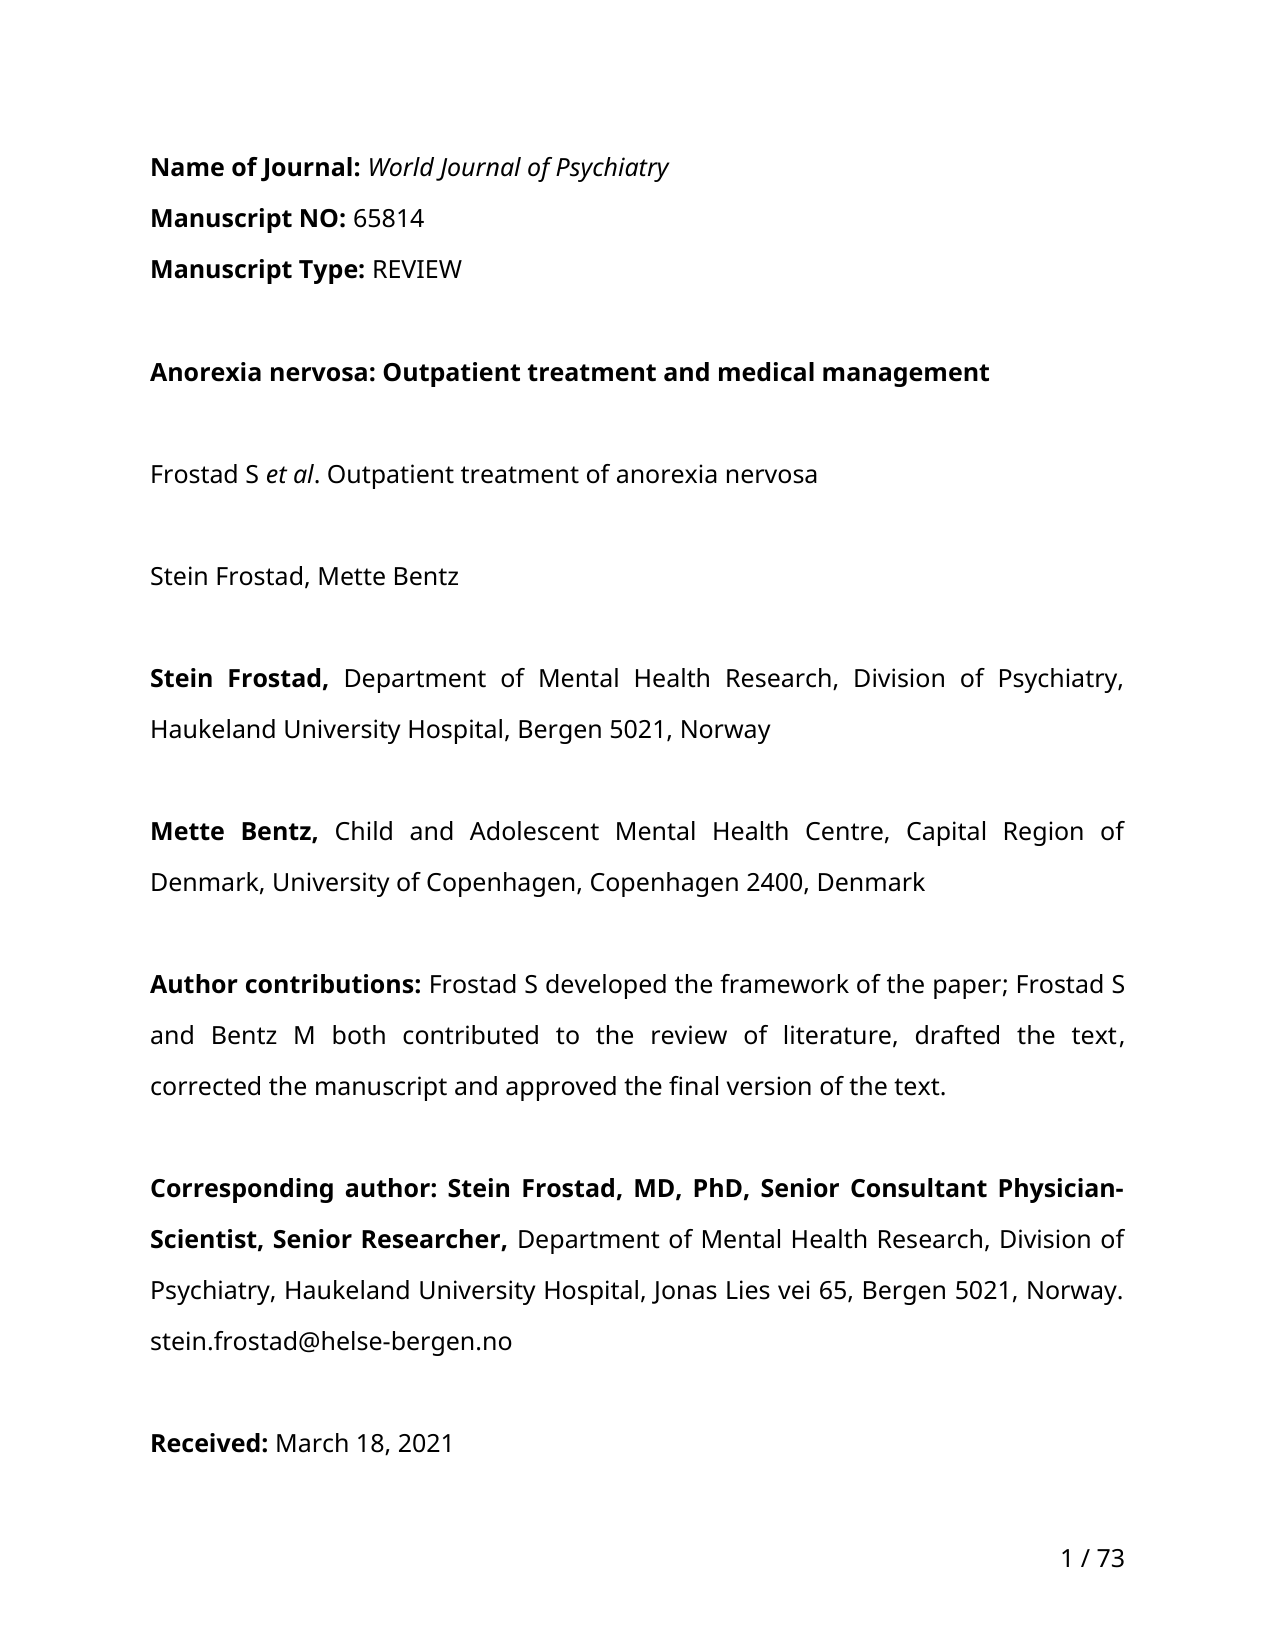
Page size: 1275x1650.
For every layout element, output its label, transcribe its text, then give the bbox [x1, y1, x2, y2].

text Manuscript Type: REVIEW [150, 252, 1125, 286]
text Frostad S et al. Outpatient treatment of anorexia nervosa [150, 456, 1125, 490]
text Name of Journal: World Journal of Psychiatry [150, 150, 1125, 184]
text Received: March 18, 2021 [150, 1426, 1125, 1460]
text Manuscript NO: 65814 [150, 201, 1125, 235]
text Corresponding author: Stein Frostad, MD, PhD, Senior Consultant Physician-Scientist, Senior Researcher, Department of Mental Health Research, Division of Psychiatry, Haukeland University Hospital, Jonas Lies vei 65, Bergen 5021, Norway. stein.frostad@helse-bergen.no [150, 1171, 1125, 1358]
text Mette Bentz, Child and Adolescent Mental Health Centre, Capital Region of Denmark, University of Copenhagen, Copenhagen 2400, Denmark [150, 813, 1125, 899]
text Stein Frostad, Mette Bentz [150, 558, 1125, 592]
text Author contributions: Frostad S developed the framework of the paper; Frostad S and Bentz M both contributed to the review of literature, drafted the text, corrected the manuscript and approved the final version of the text. [150, 967, 1125, 1103]
text Anorexia nervosa: Outpatient treatment and medical management [150, 354, 1125, 388]
text Stein Frostad, Department of Mental Health Research, Division of Psychiatry, Haukeland University Hospital, Bergen 5021, Norway [150, 660, 1125, 746]
